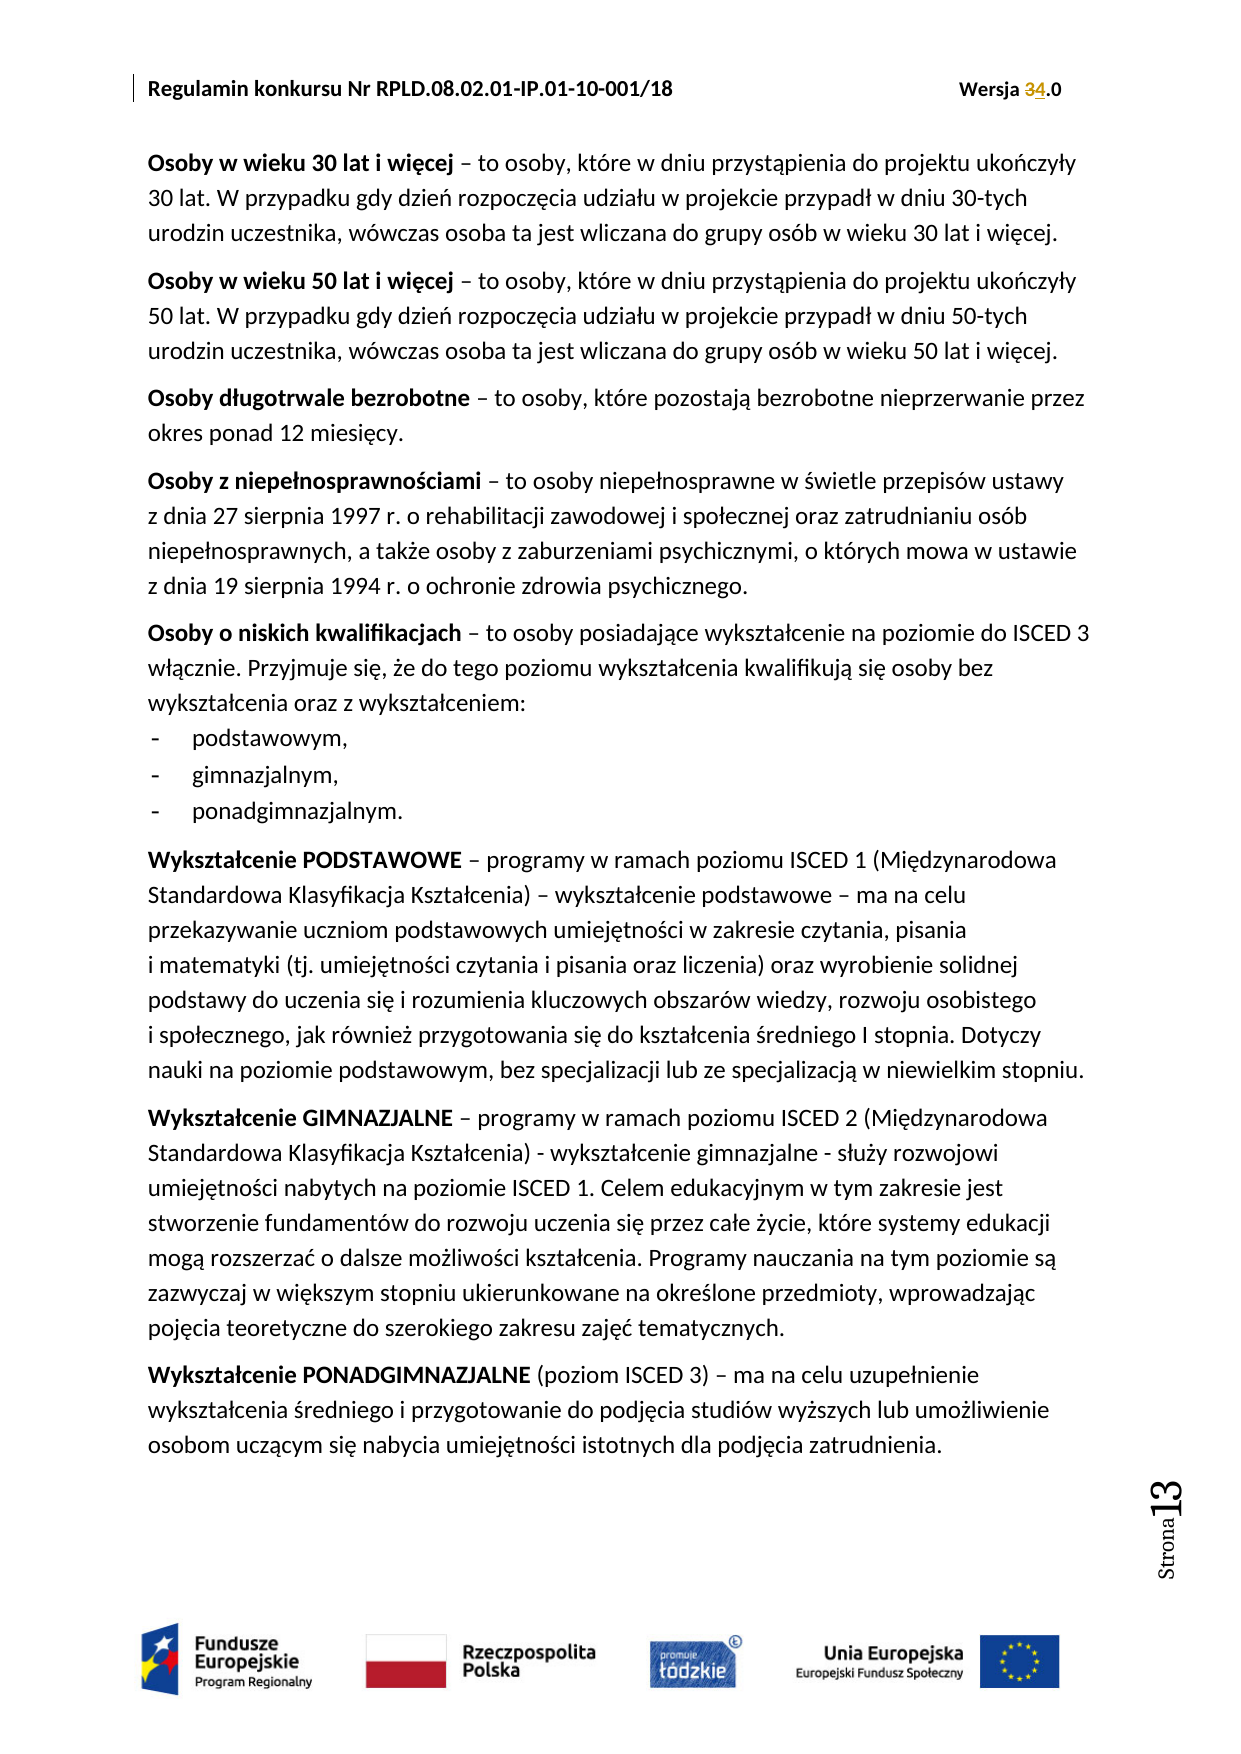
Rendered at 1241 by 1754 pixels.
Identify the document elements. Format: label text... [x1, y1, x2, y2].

text Osoby o niskich kwalifikacjach – to osoby posiadające wykształcenie na poziomie do ISCED 3 włącznie. Przyjmuje się, że do tego poziomu wykształcenia kwalifikują się osoby bez wykształcenia oraz z wykształceniem: [148, 618, 1093, 718]
text Wykształcenie PONADGIMNAZJALNE (poziom ISCED 3) – ma na celu uzupełnienie wykształcenia średniego i przygotowanie do podjęcia studiów wyższych lub umożliwienie osobom uczącym się nabycia umiejętności istotnych dla podjęcia zatrudnienia. [148, 1359, 1093, 1460]
picture [53, 1561, 1105, 1751]
list gimnazjalnym, [148, 759, 1093, 791]
text Osoby z niepełnosprawnościami – to osoby niepełnosprawne w świetle przepisów ustawy z dnia 27 sierpnia 1997 r. o rehabilitacji zawodowej i społecznej oraz zatrudnianiu osób niepełnosprawnych, a także osoby z zaburzeniami psychicznymi, o których mowa w ustawie z dnia 19 sierpnia 1994 r. o ochronie zdrowia psychicznego. [148, 465, 1093, 601]
text Wykształcenie GIMNAZJALNE – programy w ramach poziomu ISCED 2 (Międzynarodowa Standardowa Klasyfikacja Kształcenia) - wykształcenie gimnazjalne - służy rozwojowi umiejętności nabytych na poziomie ISCED 1. Celem edukacyjnym w tym zakresie jest stworzenie fundamentów do rozwoju uczenia się przez całe życie, które systemy edukacji mogą rozszerzać o dalsze możliwości kształcenia. Programy nauczania na tym poziomie są zazwyczaj w większym stopniu ukierunkowane na określone przedmioty, wprowadzając pojęcia teoretyczne do szerokiego zakresu zajęć tematycznych. [148, 1102, 1093, 1342]
list ponadgimnazjalnym. [148, 796, 1093, 827]
text Wykształcenie PODSTAWOWE – programy w ramach poziomu ISCED 1 (Międzynarodowa Standardowa Klasyfikacja Kształcenia) – wykształcenie podstawowe – ma na celu przekazywanie uczniom podstawowych umiejętności w zakresie czytania, pisania i matematyki (tj. umiejętności czytania i pisania oraz liczenia) oraz wyrobienie solidnej podstawy do uczenia się i rozumienia kluczowych obszarów wiedzy, rozwoju osobistego i społecznego, jak również przygotowania się do kształcenia średniego I stopnia. Dotyczy nauki na poziomie podstawowym, bez specjalizacji lub ze specjalizacją w niewielkim stopniu. [148, 844, 1093, 1085]
text Osoby w wieku 30 lat i więcej – to osoby, które w dniu przystąpienia do projektu ukończyły 30 lat. W przypadku gdy dzień rozpoczęcia udziału w projekcie przypadł w dniu 30-tych urodzin uczestnika, wówczas osoba ta jest wliczana do grupy osób w wieku 30 lat i więcej. [148, 148, 1093, 248]
list podstawowym, [148, 723, 1093, 754]
text Osoby w wieku 50 lat i więcej – to osoby, które w dniu przystąpienia do projektu ukończyły 50 lat. W przypadku gdy dzień rozpoczęcia udziału w projekcie przypadł w dniu 50-tych urodzin uczestnika, wówczas osoba ta jest wliczana do grupy osób w wieku 50 lat i więcej. [148, 265, 1093, 366]
text Osoby długotrwale bezrobotne – to osoby, które pozostają bezrobotne nieprzerwanie przez okres ponad 12 miesięcy. [148, 383, 1093, 448]
